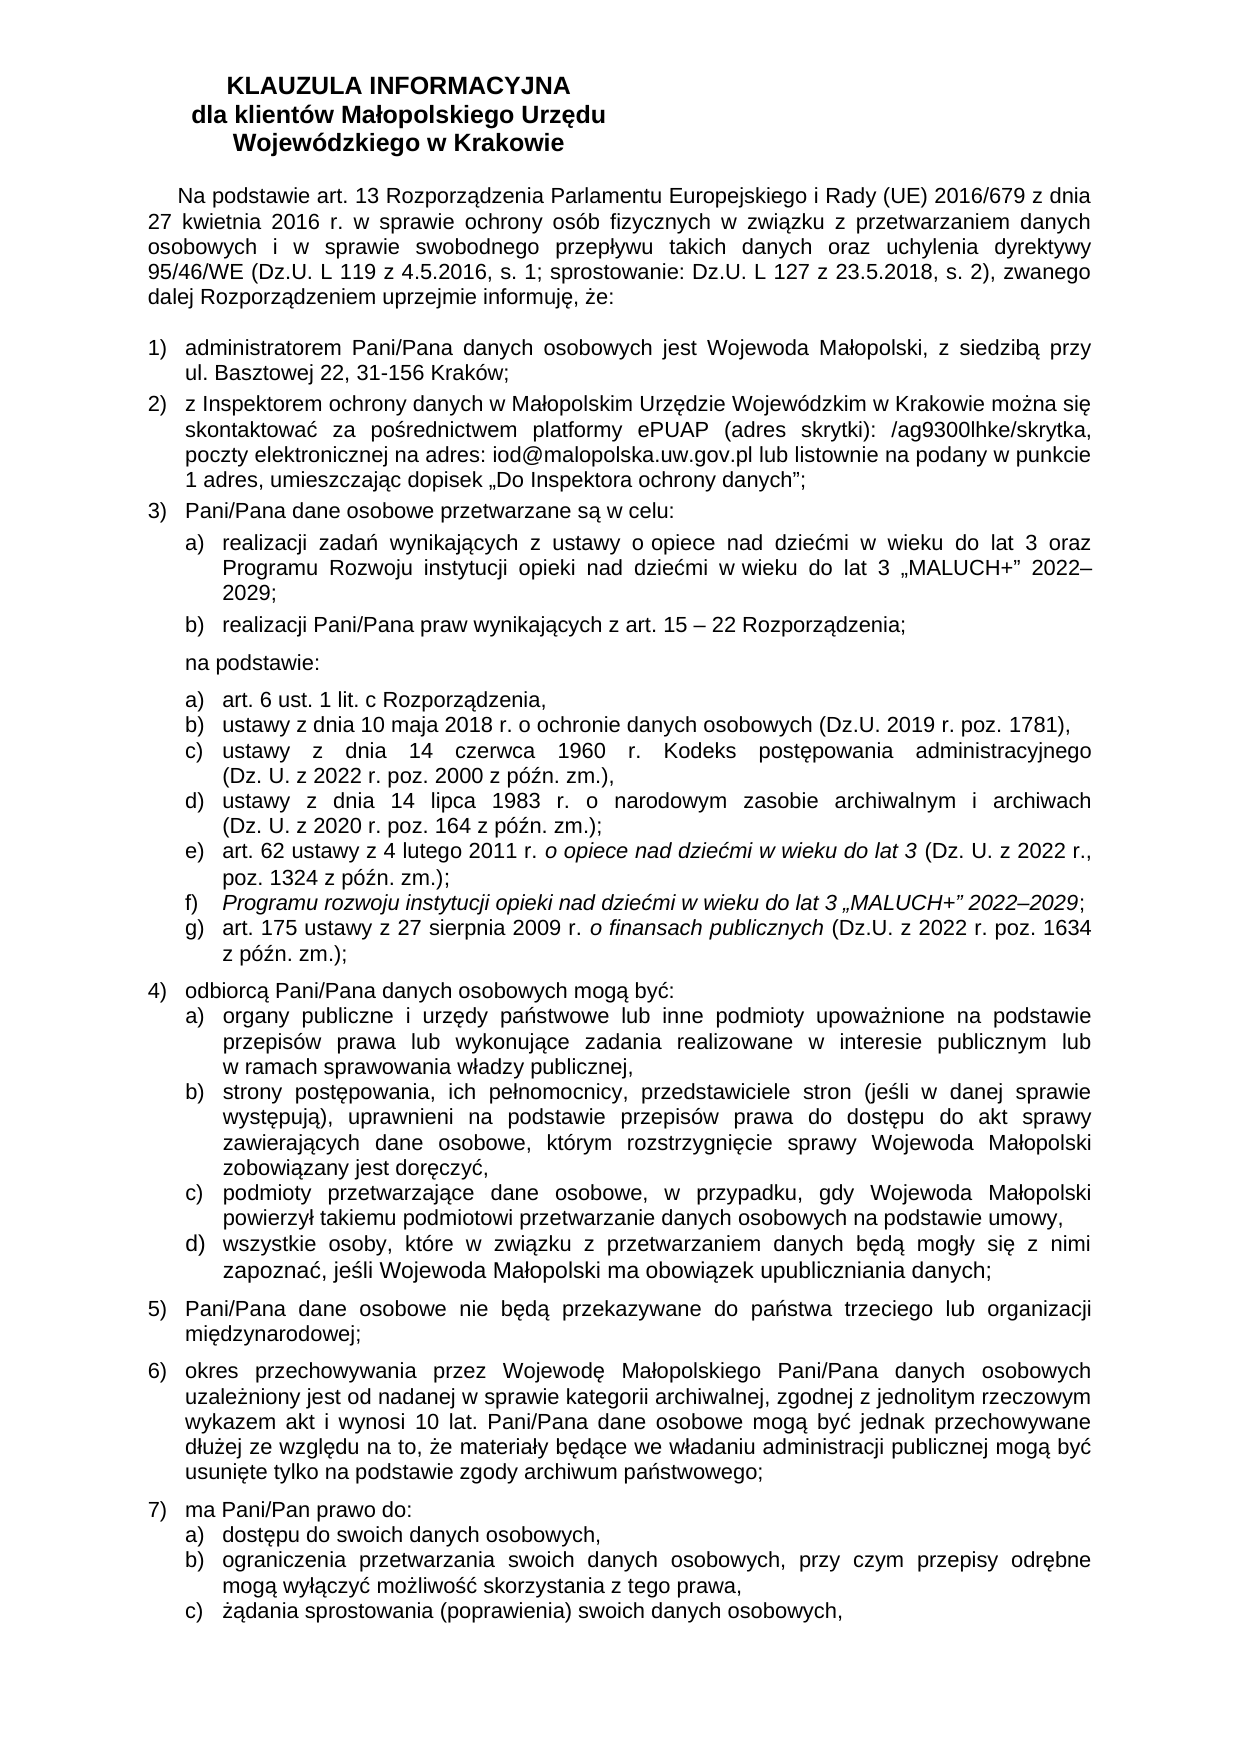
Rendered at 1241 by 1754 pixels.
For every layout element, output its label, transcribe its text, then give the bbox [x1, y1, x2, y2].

list dostępu do swoich danych osobowych, [185, 1522, 1093, 1547]
list okres przechowywania przez Wojewodę Małopolskiego Pani/Pana danych osobowych uzależniony jest od nadanej w sprawie kategorii archiwalnej, zgodnej z jednolitym rzeczowym wykazem akt i wynosi 10 lat. Pani/Pana dane osobowe mogą być jednak przechowywane dłużej ze względu na to, że materiały będące we władaniu administracji publicznej mogą być usunięte tylko na podstawie zgody archiwum państwowego; [148, 1358, 1093, 1484]
list ustawy z dnia 14 lipca 1983 r. o narodowym zasobie archiwalnym i archiwach (Dz. U. z 2020 r. poz. 164 z późn. zm.); [185, 788, 1093, 838]
list z Inspektorem ochrony danych w Małopolskim Urzędzie Wojewódzkim w Krakowie można się skontaktować za pośrednictwem platformy ePUAP (adres skrytki): /ag9300lhke/skrytka, poczty elektronicznej na adres: iod@malopolska.uw.gov.pl lub listownie na podany w punkcie 1 adres, umieszczając dopisek „Do Inspektora ochrony danych”; [148, 391, 1093, 492]
list administratorem Pani/Pana danych osobowych jest Wojewoda Małopolski, z siedzibą przy ul. Basztowej 22, 31-156 Kraków; [148, 335, 1093, 385]
list odbiorcą Pani/Pana danych osobowych mogą być: [148, 978, 1093, 1003]
list Pani/Pana dane osobowe nie będą przekazywane do państwa trzeciego lub organizacji międzynarodowej; [148, 1295, 1093, 1346]
list ograniczenia przetwarzania swoich danych osobowych, przy czym przepisy odrębne mogą wyłączyć możliwość skorzystania z tego prawa, [185, 1547, 1093, 1598]
list podmioty przetwarzające dane osobowe, w przypadku, gdy Wojewoda Małopolski powierzył takiemu podmiotowi przetwarzanie danych osobowych na podstawie umowy, [185, 1180, 1093, 1230]
list strony postępowania, ich pełnomocnicy, przedstawiciele stron (jeśli w danej sprawie występują), uprawnieni na podstawie przepisów prawa do dostępu do akt sprawy zawierających dane osobowe, którym rozstrzygnięcie sprawy Wojewoda Małopolski zobowiązany jest doręczyć, [185, 1079, 1093, 1180]
list art. 175 ustawy z 27 sierpnia 2009 r. o finansach publicznych (Dz.U. z 2022 r. poz. 1634 z późn. zm.); [185, 915, 1093, 966]
list art. 6 ust. 1 lit. c Rozporządzenia, [185, 687, 1093, 712]
list ma Pani/Pan prawo do: [148, 1497, 1093, 1522]
list żądania sprostowania (poprawienia) swoich danych osobowych, [185, 1598, 1093, 1623]
list realizacji zadań wynikających z ustawy o opiece nad dziećmi w wieku do lat 3 oraz Programu Rozwoju instytucji opieki nad dziećmi w wieku do lat 3 „MALUCH+” 2022–2029; [185, 530, 1093, 606]
text na podstawie: [185, 649, 1093, 675]
list realizacji Pani/Pana praw wynikających z art. 15 – 22 Rozporządzenia; [185, 612, 1093, 637]
list ustawy z dnia 14 czerwca 1960 r. Kodeks postępowania administracyjnego (Dz. U. z 2022 r. poz. 2000 z późn. zm.), [185, 738, 1093, 788]
list Programu rozwoju instytucji opieki nad dziećmi w wieku do lat 3 „MALUCH+” 2022–2029; [185, 890, 1093, 915]
list art. 62 ustawy z 4 lutego 2011 r. o opiece nad dziećmi w wieku do lat 3 (Dz. U. z 2022 r., poz. 1324 z późn. zm.); [185, 838, 1093, 890]
list wszystkie osoby, które w związku z przetwarzaniem danych będą mogły się z nimi zapoznać, jeśli Wojewoda Małopolski ma obowiązek upubliczniania danych; [185, 1230, 1093, 1283]
list organy publiczne i urzędy państwowe lub inne podmioty upoważnione na podstawie przepisów prawa lub wykonujące zadania realizowane w interesie publicznym lub w ramach sprawowania władzy publicznej, [185, 1003, 1093, 1079]
list Pani/Pana dane osobowe przetwarzane są w celu: [148, 498, 1093, 524]
list ustawy z dnia 10 maja 2018 r. o ochronie danych osobowych (Dz.U. 2019 r. poz. 1781), [185, 712, 1093, 738]
text Na podstawie art. 13 Rozporządzenia Parlamentu Europejskiego i Rady (UE) 2016/679 z dnia 27 kwietnia 2016 r. w sprawie ochrony osób fizycznych w związku z przetwarzaniem danych osobowych i w sprawie swobodnego przepływu takich danych oraz uchylenia dyrektywy 95/46/WE (Dz.U. L 119 z 4.5.2016, s. 1; sprostowanie: Dz.U. L 127 z 23.5.2018, s. 2), zwanego dalej Rozporządzeniem uprzejmie informuję, że: [148, 183, 1093, 309]
